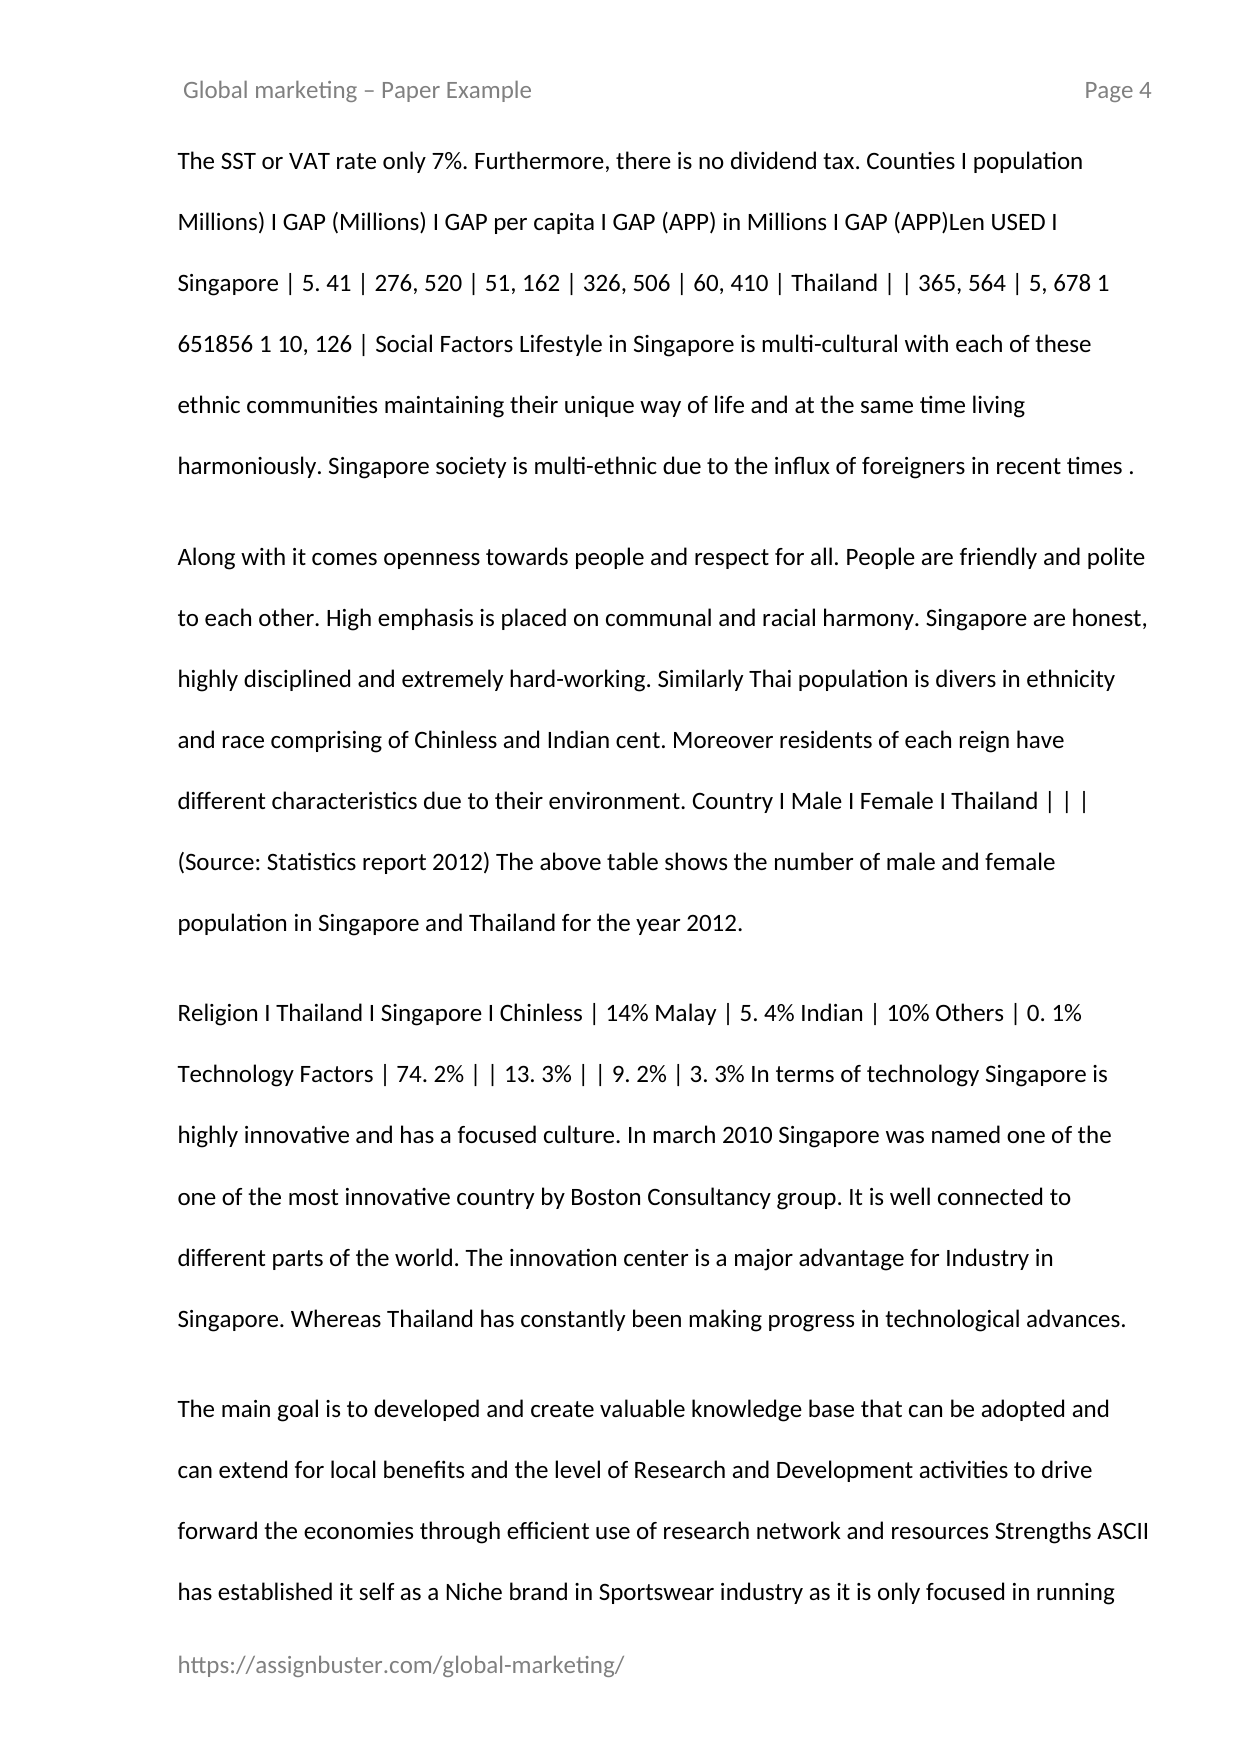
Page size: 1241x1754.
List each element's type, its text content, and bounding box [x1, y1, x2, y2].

text Along with it comes openness towards people and respect for all. People are friendly and polite to each other. High emphasis is placed on communal and racial harmony. Singapore are honest, highly disciplined and extremely hard-working. Similarly Thai population is divers in ethnicity and race comprising of Chinless and Indian cent. Moreover residents of each reign have different characteristics due to their environment. Country I Male I Female I Thailand | | | (Source: Statistics report 2012) The above table shows the number of male and female population in Singapore and Thailand for the year 2012. [177, 541, 1152, 937]
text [177, 1393, 1152, 1607]
text Religion I Thailand I Singapore I Chinless | 14% Malay | 5. 4% Indian | 10% Others | 0. 1% Technology Factors | 74. 2% | | 13. 3% | | 9. 2% | 3. 3% In terms of technology Singapore is highly innovative and has a focused culture. In march 2010 Singapore was named one of the one of the most innovative country by Boston Consultancy group. It is well connected to different parts of the world. The innovation center is a major advantage for Industry in Singapore. Whereas Thailand has constantly been making progress in technological advances. [177, 997, 1152, 1333]
text The SST or VAT rate only 7%. Furthermore, there is no dividend tax. Counties I population Millions) I GAP (Millions) I GAP per capita I GAP (APP) in Millions I GAP (APP)Len USED I Singapore | 5. 41 | 276, 520 | 51, 162 | 326, 506 | 60, 410 | Thailand | | 365, 564 | 5, 678 1 651856 1 10, 126 | Social Factors Lifestyle in Singapore is multi-cultural with each of these ethnic communities maintaining their unique way of life and at the same time living harmoniously. Singapore society is multi-ethnic due to the influx of foreigners in recent times . [177, 145, 1152, 481]
